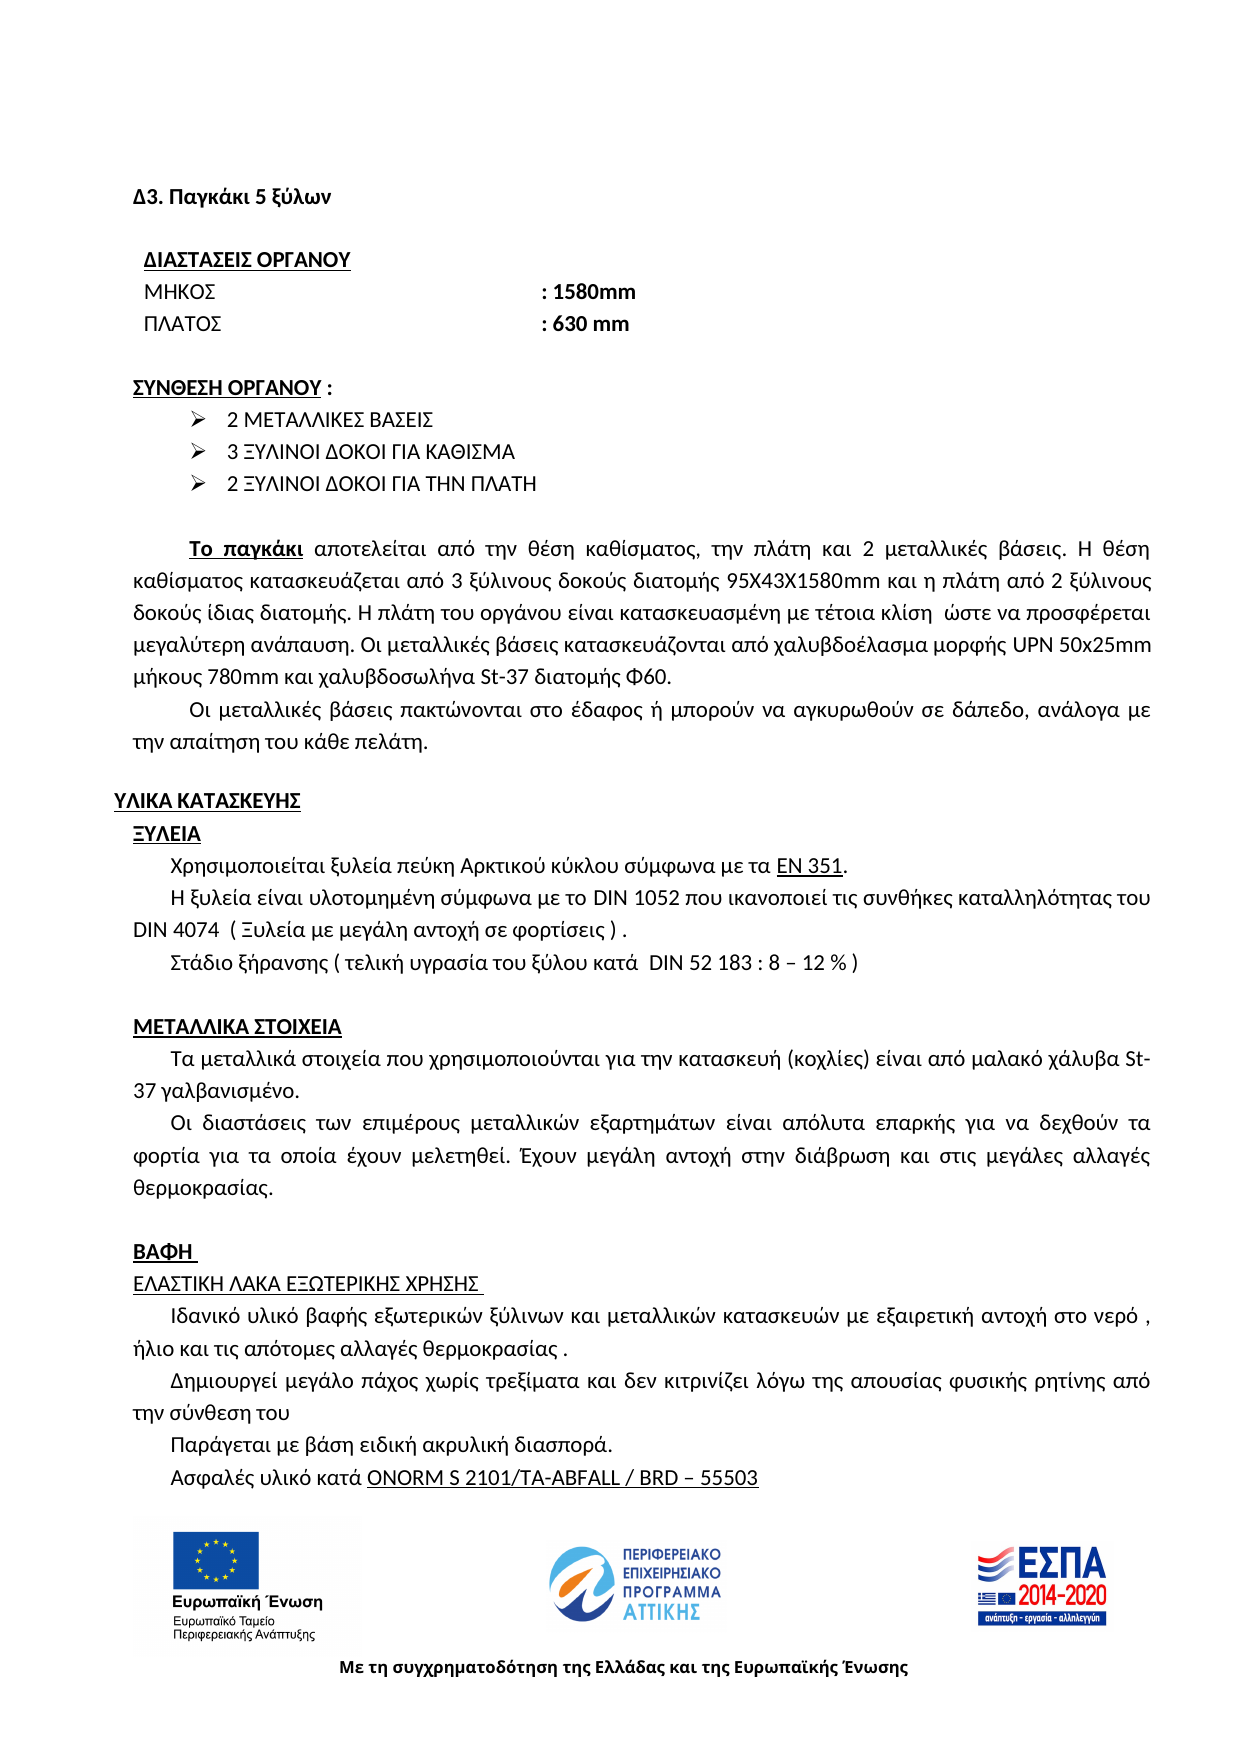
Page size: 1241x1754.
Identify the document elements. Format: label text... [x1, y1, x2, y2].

text ΕΛΑΣΤΙΚΗ ΛΑΚΑ ΕΞΩΤΕΡΙΚΗΣ ΧΡΗΣΗΣ [133, 1269, 1152, 1297]
text ΒΑΦΗ [133, 1237, 1152, 1265]
text Τα μεταλλικά στοιχεία που χρησιμοποιούνται για την κατασκευή (κοχλίες) είναι από μαλακό χάλυβα St-37 γαλβανισμένο. [133, 1044, 1152, 1104]
list 2 ΜΕΤΑΛΛΙΚΕΣ ΒΑΣΕΙΣ [189, 405, 1152, 433]
text Οι μεταλλικές βάσεις πακτώνονται στο έδαφος ή μπορούν να αγκυρωθούν σε δάπεδο, ανάλογα με την απαίτηση του κάθε πελάτη. [133, 695, 1152, 755]
list 3 ΞΥΛΙΝΟΙ ΔΟΚΟΙ ΓΙΑ ΚΑΘΙΣΜΑ [189, 437, 1152, 465]
picture [132, 1516, 363, 1657]
text Ιδανικό υλικό βαφής εξωτερικών ξύλινων και μεταλλικών κατασκευών με εξαιρετική αντοχή στο νερό , ήλιο και τις απότομες αλλαγές θερμοκρασίας . [133, 1302, 1152, 1362]
text Η ξυλεία είναι υλοτομημένη σύμφωνα με το DIN 1052 που ικανοποιεί τις συνθήκες καταλληλότητας του DIN 4074 ( Ξυλεία με μεγάλη αντοχή σε φορτίσεις ) . [133, 883, 1152, 943]
text Το παγκάκι αποτελείται από την θέση καθίσματος, την πλάτη και 2 μεταλλικές βάσεις. Η θέση καθίσματος κατασκευάζεται από 3 ξύλινους δοκούς διατομής 95Χ43Χ1580mm και η πλάτη από 2 ξύλινους δοκούς ίδιας διατομής. Η πλάτη του οργάνου είναι κατασκευασμένη με τέτοια κλίση ώστε να προσφέρεται μεγαλύτερη ανάπαυση. Οι μεταλλικές βάσεις κατασκευάζονται από χαλυβδοέλασμα μορφής UPN 50x25mm μήκους 780mm και χαλυβδοσωλήνα St-37 διατομής Φ60. [133, 534, 1152, 691]
text Οι διαστάσεις των επιμέρους μεταλλικών εξαρτημάτων είναι απόλυτα επαρκής για να δεχθούν τα φορτία για τα οποία έχουν μελετηθεί. Έχουν μεγάλη αντοχή στην διάβρωση και στις μεγάλες αλλαγές θερμοκρασίας. [133, 1108, 1152, 1201]
text Δημιουργεί μεγάλο πάχος χωρίς τρεξίματα και δεν κιτρινίζει λόγω της απουσίας φυσικής ρητίνης από την σύνθεση του [133, 1366, 1152, 1426]
text ύΛΙΚΑ ΚΑΤΑΣΚΕΥΗΣ [114, 787, 1152, 815]
text Στάδιο ξήρανσης ( τελική υγρασία του ξύλου κατά DIN 52 183 : 8 – 12 % ) [133, 948, 1152, 976]
text ξυλεια [133, 819, 1152, 847]
text Χρησιμοποιείται ξυλεία πεύκη Αρκτικού κύκλου σύμφωνα με τα ΕΝ 351. [133, 851, 1152, 879]
text ΜΕΤΑΛΛΙΚΑ ΣΤΟΙΧΕΙΑ [133, 1012, 1152, 1040]
text Σύνθεση οργάνου : [133, 373, 1152, 401]
picture [545, 1540, 727, 1633]
list 2 ΞΥΛΙΝΟΙ ΔΟΚΟΙ ΓΙΑ ΤΗΝ ΠΛΑΤΗ [189, 469, 1152, 497]
picture [970, 1541, 1115, 1632]
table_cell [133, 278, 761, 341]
text Παράγεται με βάση ειδική ακρυλική διασπορά. [133, 1430, 1152, 1458]
text Ασφαλές υλικό κατά ONORM S 2101/TA-ABFALL / BRD – 55503 [133, 1463, 1152, 1491]
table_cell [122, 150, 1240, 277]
